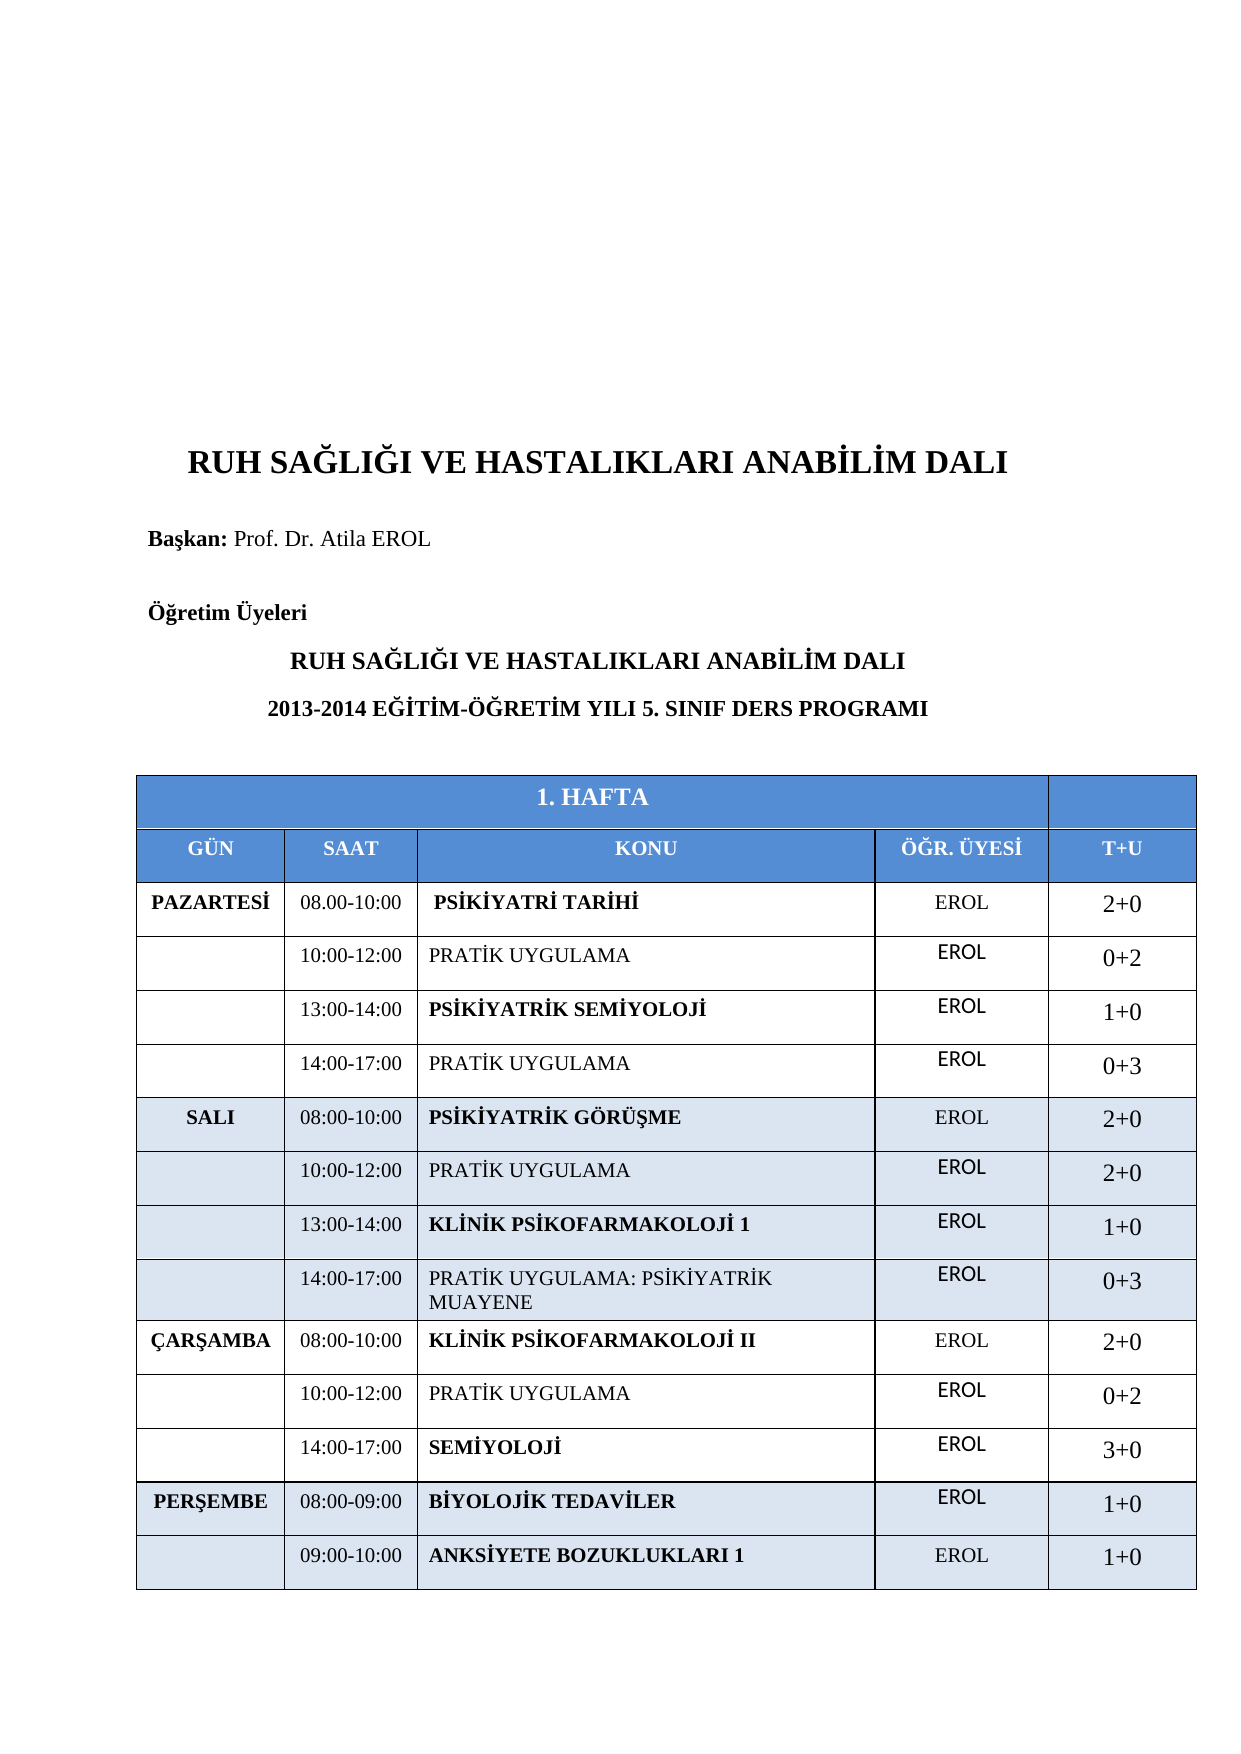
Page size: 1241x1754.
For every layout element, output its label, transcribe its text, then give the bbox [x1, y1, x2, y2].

text RUH SAĞLIĞI VE HASTALIKLARI ANABİLİM DALI [148, 442, 1048, 480]
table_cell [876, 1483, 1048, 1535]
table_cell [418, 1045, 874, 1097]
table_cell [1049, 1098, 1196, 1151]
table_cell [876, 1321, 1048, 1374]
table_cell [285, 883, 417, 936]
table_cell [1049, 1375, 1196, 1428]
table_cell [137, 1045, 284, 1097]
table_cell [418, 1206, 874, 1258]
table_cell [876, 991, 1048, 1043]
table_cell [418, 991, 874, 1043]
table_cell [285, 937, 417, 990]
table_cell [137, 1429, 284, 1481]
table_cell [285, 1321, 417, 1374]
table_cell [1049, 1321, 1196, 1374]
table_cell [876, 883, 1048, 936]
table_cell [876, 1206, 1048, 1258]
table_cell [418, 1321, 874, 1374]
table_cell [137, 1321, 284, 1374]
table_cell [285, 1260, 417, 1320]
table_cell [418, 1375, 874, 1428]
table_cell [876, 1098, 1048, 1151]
text Öğretim Üyeleri [148, 599, 1048, 625]
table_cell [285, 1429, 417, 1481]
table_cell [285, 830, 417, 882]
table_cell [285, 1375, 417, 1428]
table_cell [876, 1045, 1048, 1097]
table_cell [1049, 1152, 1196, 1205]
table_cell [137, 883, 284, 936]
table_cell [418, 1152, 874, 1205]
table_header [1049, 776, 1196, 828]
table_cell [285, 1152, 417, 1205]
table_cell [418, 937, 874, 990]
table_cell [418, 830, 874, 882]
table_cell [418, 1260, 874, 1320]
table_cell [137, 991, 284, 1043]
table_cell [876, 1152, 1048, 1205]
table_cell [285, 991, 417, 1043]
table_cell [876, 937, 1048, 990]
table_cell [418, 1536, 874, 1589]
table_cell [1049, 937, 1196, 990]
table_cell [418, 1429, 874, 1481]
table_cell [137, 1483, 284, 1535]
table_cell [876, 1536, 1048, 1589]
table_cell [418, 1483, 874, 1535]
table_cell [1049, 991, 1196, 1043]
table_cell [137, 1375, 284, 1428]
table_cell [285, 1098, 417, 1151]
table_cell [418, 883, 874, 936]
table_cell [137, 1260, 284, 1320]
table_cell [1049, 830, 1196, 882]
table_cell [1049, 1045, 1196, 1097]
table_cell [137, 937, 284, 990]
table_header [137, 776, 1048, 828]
text RUH SAĞLIĞI VE HASTALIKLARI ANABİLİM DALI [148, 646, 1048, 674]
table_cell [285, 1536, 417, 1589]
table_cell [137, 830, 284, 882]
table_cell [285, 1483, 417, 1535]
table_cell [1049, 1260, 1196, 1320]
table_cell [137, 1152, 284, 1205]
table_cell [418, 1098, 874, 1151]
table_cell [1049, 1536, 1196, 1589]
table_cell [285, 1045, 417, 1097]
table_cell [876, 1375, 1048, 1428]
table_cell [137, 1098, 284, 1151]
text Başkan: Prof. Dr. Atila EROL [148, 525, 1048, 551]
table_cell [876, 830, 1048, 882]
text 2013-2014 EĞİTİM-ÖĞRETİM YILI 5. SINIF DERS PROGRAMI [148, 695, 1048, 722]
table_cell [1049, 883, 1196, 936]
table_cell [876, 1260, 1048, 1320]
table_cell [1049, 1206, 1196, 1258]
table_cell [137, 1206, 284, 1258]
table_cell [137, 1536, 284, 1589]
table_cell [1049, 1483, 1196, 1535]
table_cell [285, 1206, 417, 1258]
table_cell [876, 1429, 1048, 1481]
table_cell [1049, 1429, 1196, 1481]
